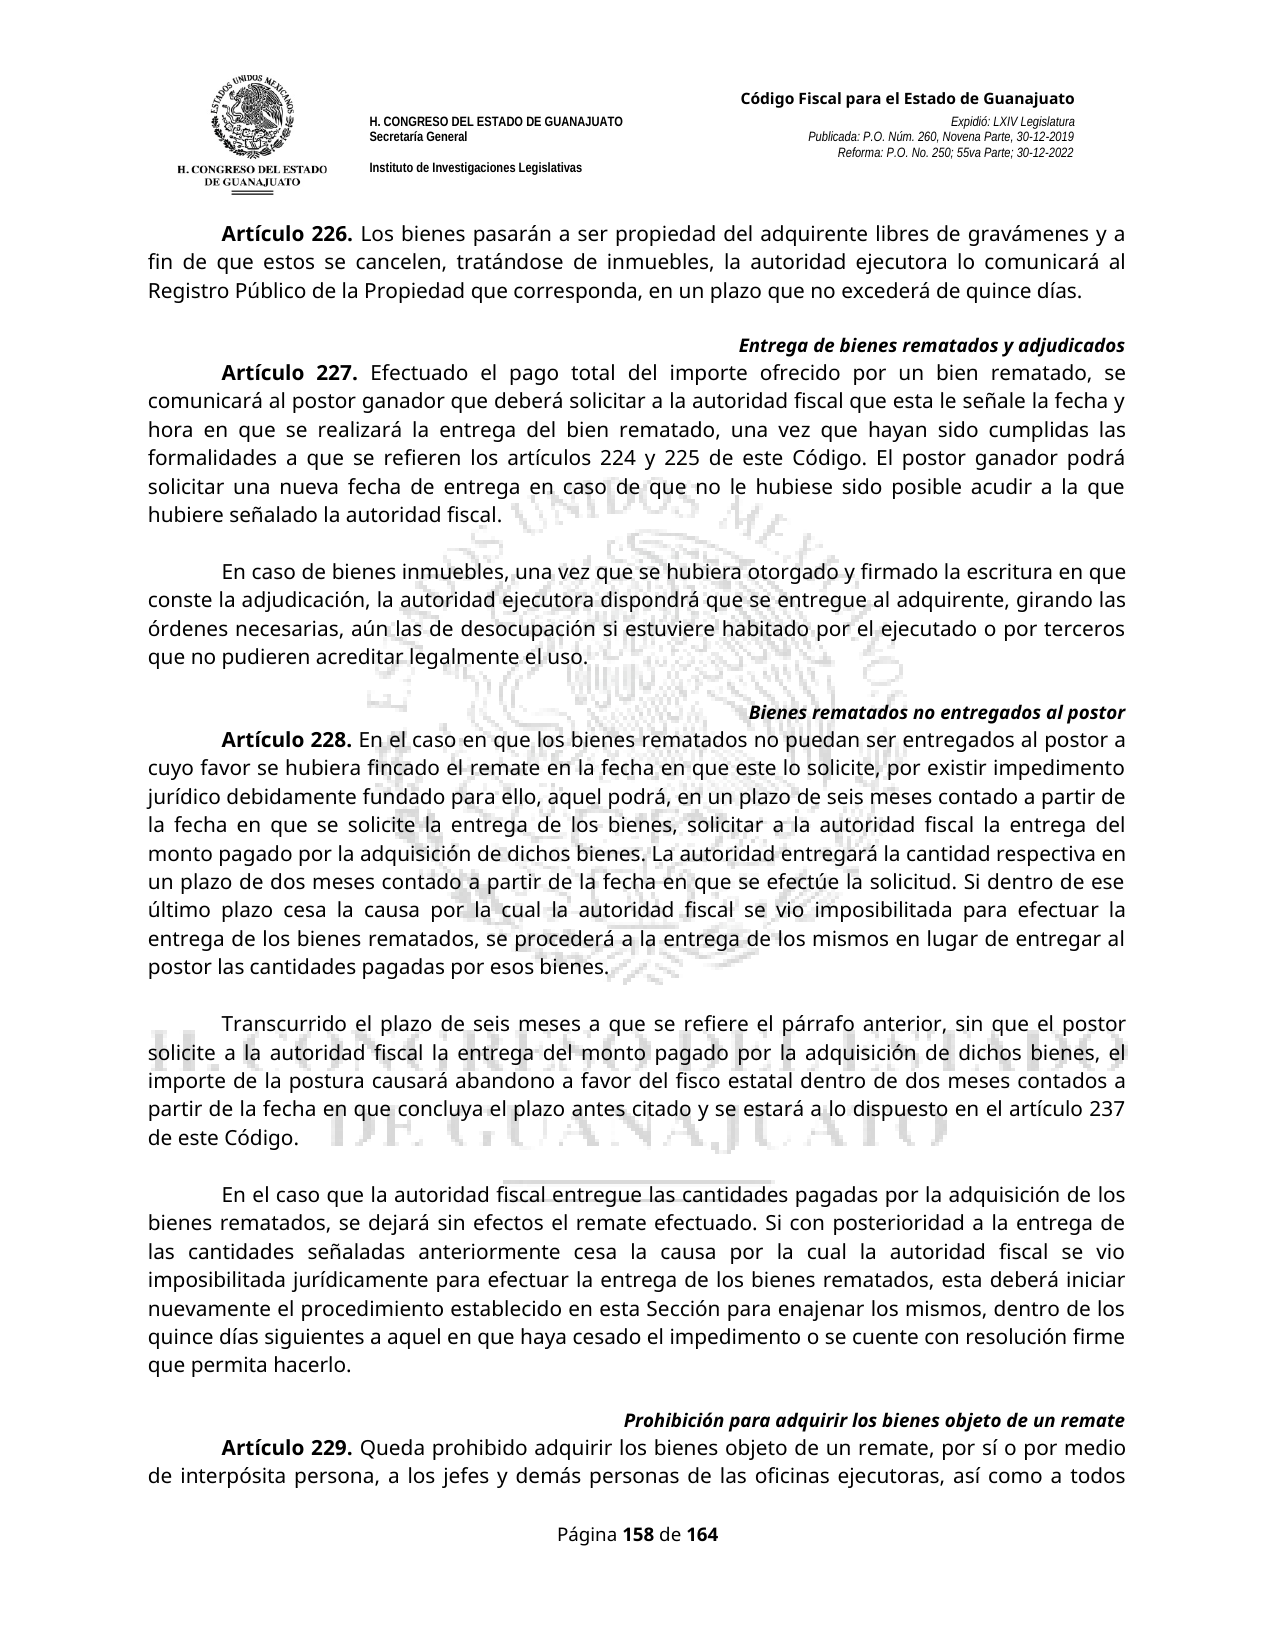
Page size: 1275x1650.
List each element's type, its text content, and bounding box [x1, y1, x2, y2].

text Prohibición para adquirir los bienes objeto de un remate [148, 1407, 1127, 1433]
picture [177, 75, 327, 201]
text Artículo 227. Efectuado el pago total del importe ofrecido por un bien rematado, se comunicará al postor ganador que deberá solicitar a la autoridad fiscal que esta le señale la fecha y hora en que se realizará la entrega del bien rematado, una vez que hayan sido cumplidas las formalidades a que se refieren los artículos 224 y 225 de este Código. El postor ganador podrá solicitar una nueva fecha de entrega en caso de que no le hubiese sido posible acudir a la que hubiere señalado la autoridad fiscal. [148, 358, 1127, 529]
text Artículo 226. Los bienes pasarán a ser propiedad del adquirente libres de gravámenes y a fin de que estos se cancelen, tratándose de inmuebles, la autoridad ejecutora lo comunicará al Registro Público de la Propiedad que corresponda, en un plazo que no excederá de quince días. [148, 219, 1127, 304]
text En caso de bienes inmuebles, una vez que se hubiera otorgado y firmado la escritura en que conste la adjudicación, la autoridad ejecutora dispondrá que se entregue al adquirente, girando las órdenes necesarias, aún las de desocupación si estuviere habitado por el ejecutado o por terceros que no pudieren acreditar legalmente el uso. [148, 557, 1127, 671]
text Transcurrido el plazo de seis meses a que se refiere el párrafo anterior, sin que el postor solicite a la autoridad fiscal la entrega del monto pagado por la adquisición de dichos bienes, el importe de la postura causará abandono a favor del fisco estatal dentro de dos meses contados a partir de la fecha en que concluya el plazo antes citado y se estará a lo dispuesto en el artículo 237 de este Código. [148, 1009, 1127, 1151]
text En el caso que la autoridad fiscal entregue las cantidades pagadas por la adquisición de los bienes rematados, se dejará sin efectos el remate efectuado. Si con posterioridad a la entrega de las cantidades señaladas anteriormente cesa la causa por la cual la autoridad fiscal se vio imposibilitada jurídicamente para efectuar la entrega de los bienes rematados, esta deberá iniciar nuevamente el procedimiento establecido en esta Sección para enajenar los mismos, dentro de los quince días siguientes a aquel en que haya cesado el impedimento o se cuente con resolución firme que permita hacerlo. [148, 1180, 1127, 1379]
text Entrega de bienes rematados y adjudicados [148, 333, 1127, 358]
text Bienes rematados no entregados al postor [148, 699, 1127, 725]
text Artículo 228. En el caso en que los bienes rematados no puedan ser entregados al postor a cuyo favor se hubiera fincado el remate en la fecha en que este lo solicite, por existir impedimento jurídico debidamente fundado para ello, aquel podrá, en un plazo de seis meses contado a partir de la fecha en que se solicite la entrega de los bienes, solicitar a la autoridad fiscal la entrega del monto pagado por la adquisición de dichos bienes. La autoridad entregará la cantidad respectiva en un plazo de dos meses contado a partir de la fecha en que se efectúe la solicitud. Si dentro de ese último plazo cesa la causa por la cual la autoridad fiscal se vio imposibilitada para efectuar la entrega de los bienes rematados, se procederá a la entrega de los mismos en lugar de entregar al postor las cantidades pagadas por esos bienes. [148, 725, 1127, 981]
